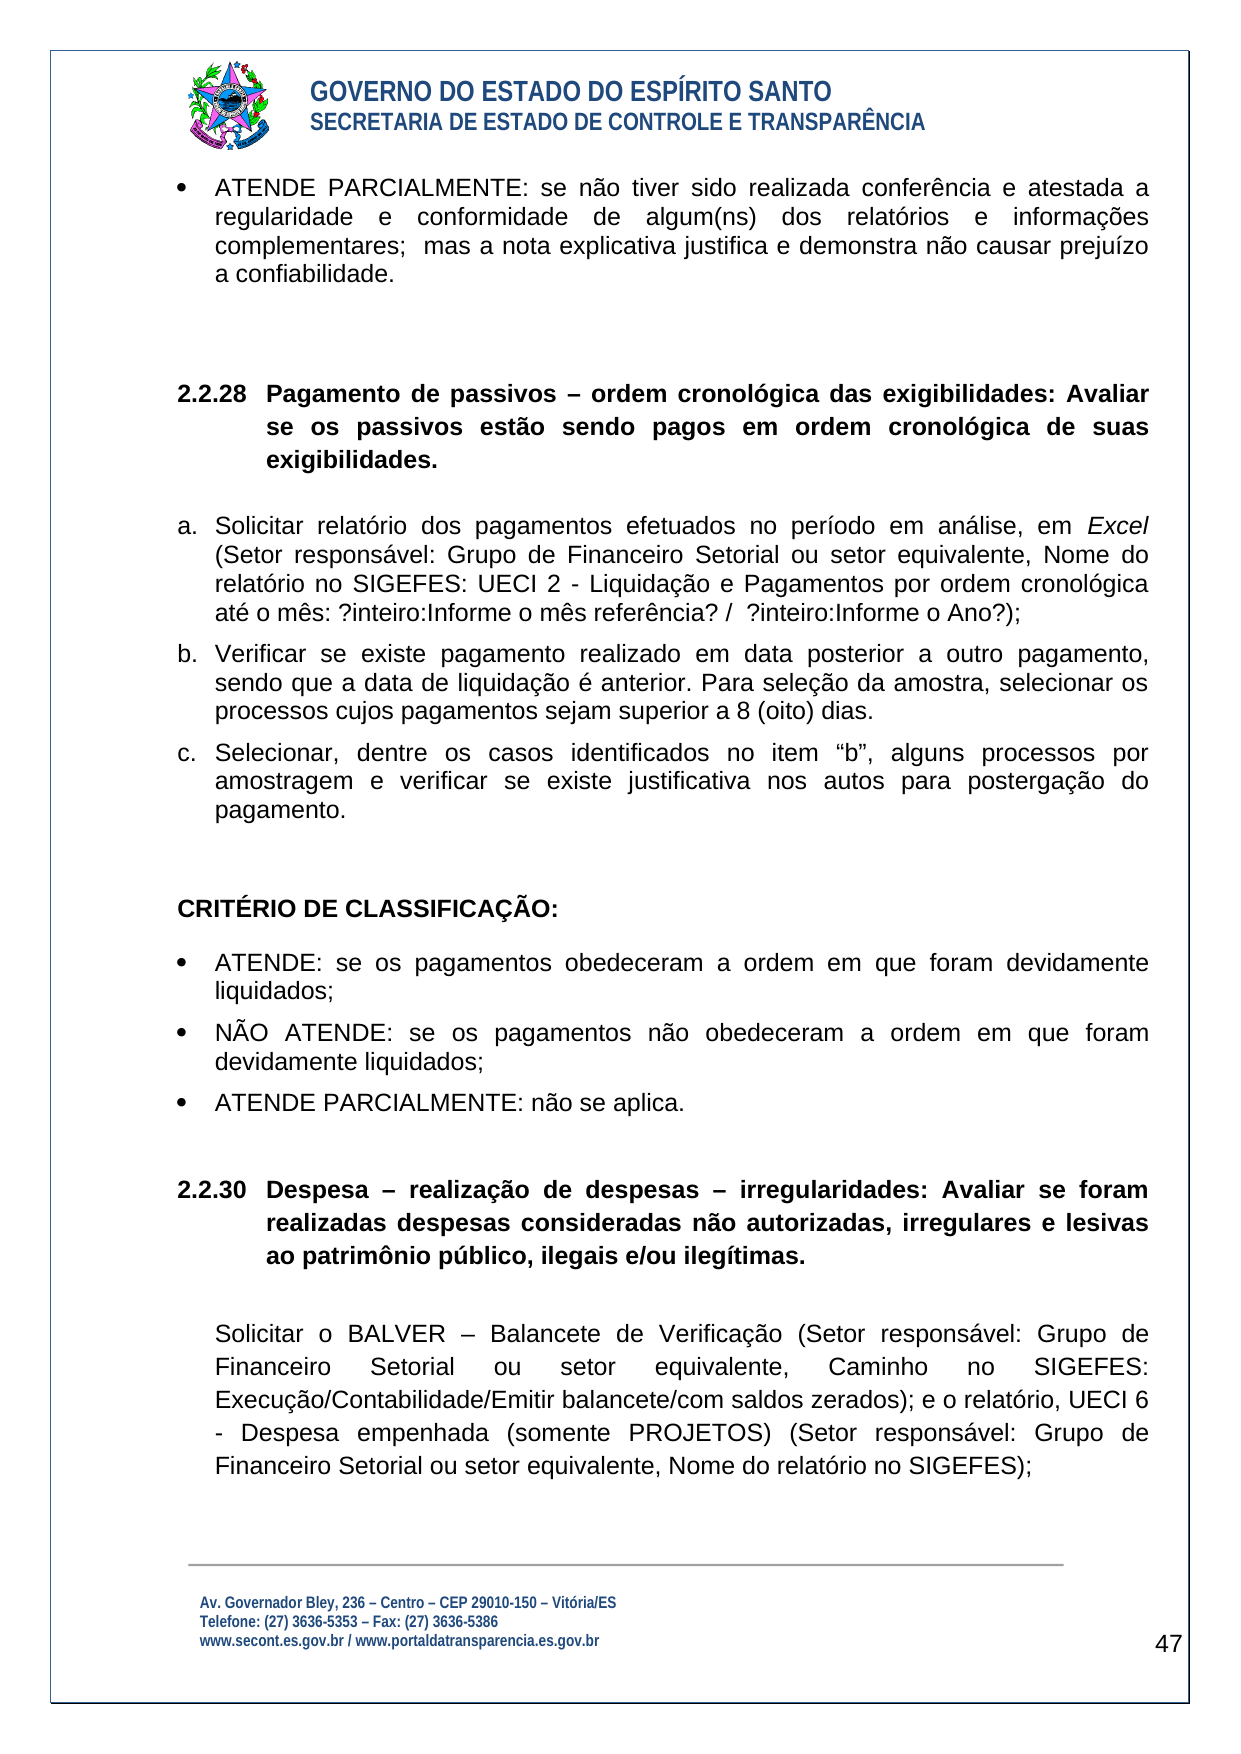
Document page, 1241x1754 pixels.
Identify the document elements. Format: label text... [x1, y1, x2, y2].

list NÃO ATENDE: se os pagamentos não obedeceram a ordem em que foram devidamente liquidados; [177, 1018, 1151, 1075]
list Selecionar, dentre os casos identificados no item “b”, alguns processos por amostragem e verificar se existe justificativa nos autos para postergação do pagamento. [177, 737, 1151, 824]
list ATENDE PARCIALMENTE: não se aplica. [177, 1088, 1151, 1117]
list ATENDE PARCIALMENTE: se não tiver sido realizada conferência e atestada a regularidade e conformidade de algum(ns) dos relatórios e informações complementares; mas a nota explicativa justifica e demonstra não causar prejuízo a confiabilidade. [177, 173, 1151, 288]
list Solicitar o BALVER – Balancete de Verificação (Setor responsável: Grupo de Financeiro Setorial ou setor equivalente, Caminho no SIGEFES: Execução/Contabilidade/Emitir balancete/com saldos zerados); e o relatório, UECI 6 - Despesa empenhada (somente PROJETOS) (Setor responsável: Grupo de Financeiro Setorial ou setor equivalente, Nome do relatório no SIGEFES); [214, 1319, 1151, 1480]
list Solicitar relatório dos pagamentos efetuados no período em análise, em Excel (Setor responsável: Grupo de Financeiro Setorial ou setor equivalente, Nome do relatório no SIGEFES: UECI 2 - Liquidação e Pagamentos por ordem cronológica até o mês: ?inteiro:Informe o mês referência? / ?inteiro:Informe o Ano?); [177, 511, 1151, 626]
text CRITÉRIO DE CLASSIFICAÇÃO: [177, 894, 1151, 922]
list ATENDE: se os pagamentos obedeceram a ordem em que foram devidamente liquidados; [177, 947, 1151, 1005]
picture [187, 61, 270, 150]
list Despesa – realização de despesas – irregularidades: Avaliar se foram realizadas despesas consideradas não autorizadas, irregulares e lesivas ao patrimônio público, ilegais e/ou ilegítimas. [177, 1174, 1151, 1269]
list Pagamento de passivos – ordem cronológica das exigibilidades: Avaliar se os passivos estão sendo pagos em ordem cronológica de suas exigibilidades. [177, 379, 1151, 474]
list Verificar se existe pagamento realizado em data posterior a outro pagamento, sendo que a data de liquidação é anterior. Para seleção da amostra, selecionar os processos cujos pagamentos sejam superior a 8 (oito) dias. [177, 639, 1151, 725]
